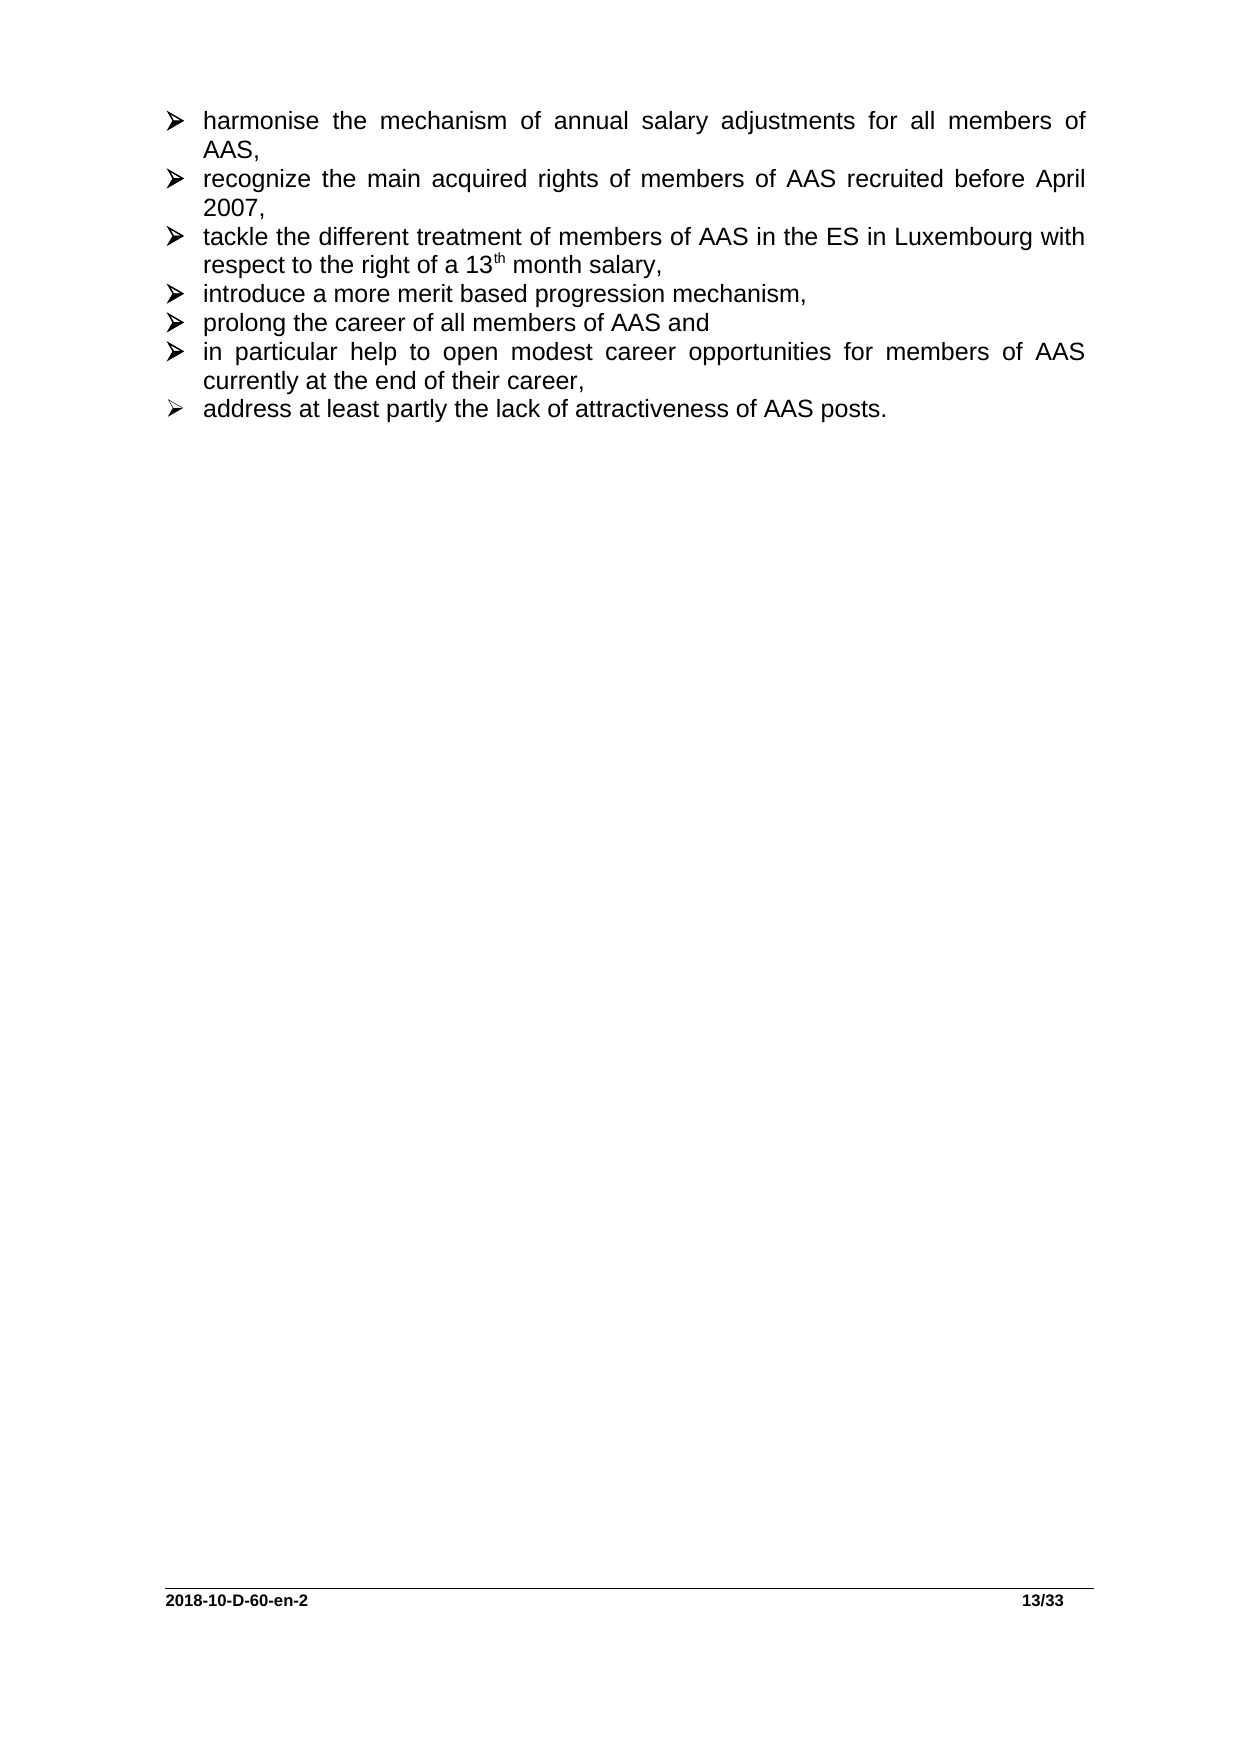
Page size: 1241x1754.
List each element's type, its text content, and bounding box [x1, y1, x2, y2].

list recognize the main acquired rights of members of AAS recruited before April 2007, [165, 164, 1087, 222]
list in particular help to open modest career opportunities for members of AAS currently at the end of their career, [165, 337, 1087, 394]
list introduce a more merit based progression mechanism, [165, 279, 1087, 308]
list address at least partly the lack of attractiveness of AAS posts. [165, 394, 1087, 423]
list tackle the different treatment of members of AAS in the ES in Luxembourg with respect to the right of a 13th month salary, [165, 222, 1087, 279]
list prolong the career of all members of AAS and [165, 308, 1087, 337]
list harmonise the mechanism of annual salary adjustments for all members of AAS, [165, 106, 1087, 164]
